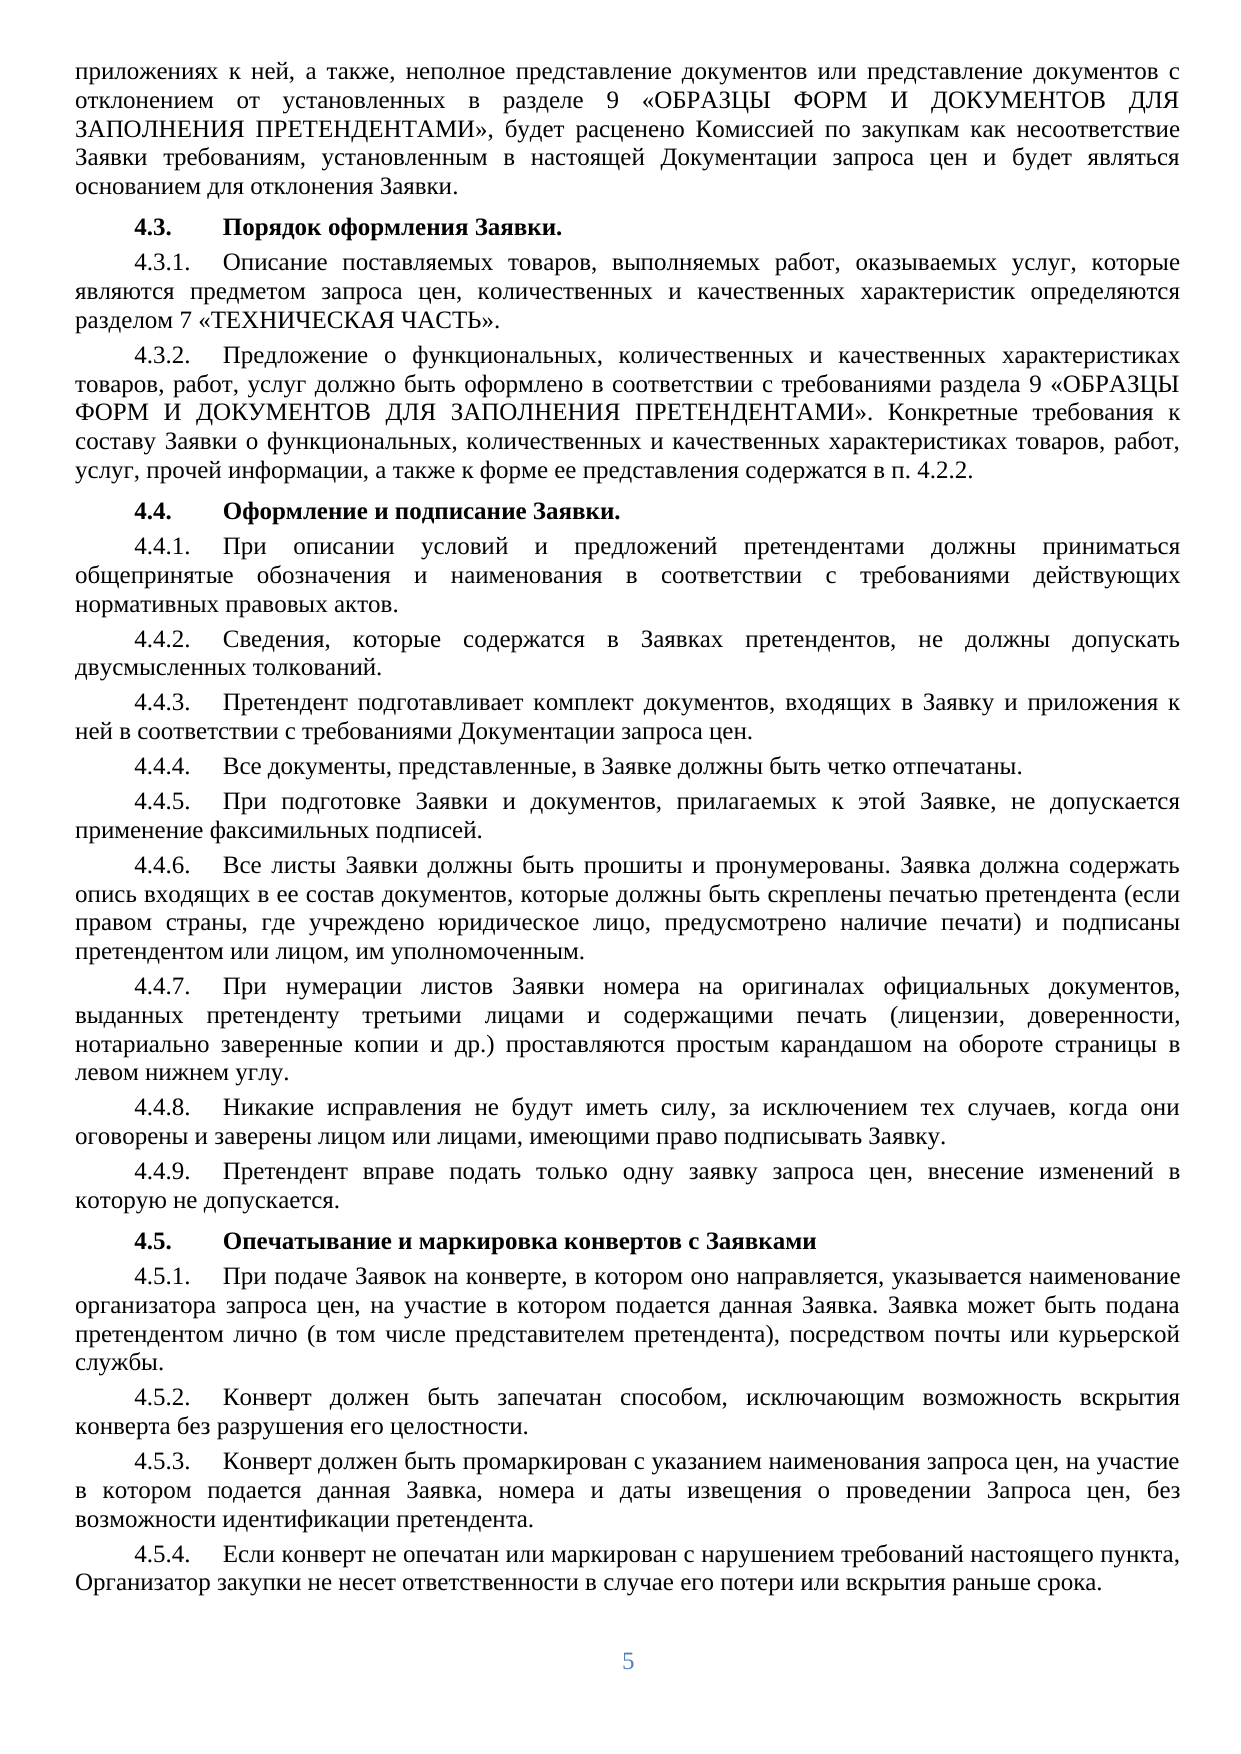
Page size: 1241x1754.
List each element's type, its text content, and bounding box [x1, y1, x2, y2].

list При подготовке Заявки и документов, прилагаемых к этой Заявке, не допускается применение факсимильных подписей. [75, 786, 1181, 844]
list Конверт должен быть промаркирован с указанием наименования запроса цен, на участие в котором подается данная Заявка, номера и даты извещения о проведении Запроса цен, без возможности идентификации претендента. [75, 1446, 1181, 1532]
list Претендент вправе подать только одну заявку запроса цен, внесение изменений в которую не допускается. [75, 1156, 1181, 1214]
list Сведения, которые содержатся в Заявках претендентов, не должны допускать двусмысленных толкований. [75, 624, 1181, 681]
list Претендент подготавливает комплект документов, входящих в Заявку и приложения к ней в соответствии с требованиями Документации запроса цен. [75, 687, 1181, 745]
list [75, 56, 1181, 200]
list Все листы Заявки должны быть прошиты и пронумерованы. Заявка должна содержать опись входящих в ее состав документов, которые должны быть скреплены печатью претендента (если правом страны, где учреждено юридическое лицо, предусмотрено наличие печати) и подписаны претендентом или лицом, им уполномоченным. [75, 850, 1181, 965]
list При описании условий и предложений претендентами должны приниматься общепринятые обозначения и наименования в соответствии с требованиями действующих нормативных правовых актов. [75, 531, 1181, 617]
list При нумерации листов Заявки номера на оригиналах официальных документов, выданных претенденту третьими лицами и содержащими печать (лицензии, доверенности, нотариально заверенные копии и др.) проставляются простым карандашом на обороте страницы в левом нижнем углу. [75, 971, 1181, 1086]
list Предложение о функциональных, количественных и качественных характеристиках товаров, работ, услуг должно быть оформлено в соответствии с требованиями раздела 9 «ОБРАЗЦЫ ФОРМ И ДОКУМЕНТОВ ДЛЯ ЗАПОЛНЕНИЯ ПРЕТЕНДЕНТАМИ». Конкретные требования к составу Заявки о функциональных, количественных и качественных характеристиках товаров, работ, услуг, прочей информации, а также к форме ее представления содержатся в п. 4.2.2. [75, 340, 1181, 484]
subtitle Опечатывание и маркировка конвертов с Заявками [75, 1226, 1181, 1255]
list Если конверт не опечатан или маркирован с нарушением требований настоящего пункта, Организатор закупки не несет ответственности в случае его потери или вскрытия раньше срока. [75, 1539, 1181, 1596]
subtitle Порядок оформления Заявки. [75, 212, 1181, 241]
list При подаче Заявок на конверте, в котором оно направляется, указывается наименование организатора запроса цен, на участие в котором подается данная Заявка. Заявка может быть подана претендентом лично (в том числе представителем претендента), посредством почты или курьерской службы. [75, 1261, 1181, 1376]
list Никакие исправления не будут иметь силу, за исключением тех случаев, когда они оговорены и заверены лицом или лицами, имеющими право подписывать Заявку. [75, 1092, 1181, 1150]
list Описание поставляемых товаров, выполняемых работ, оказываемых услуг, которые являются предметом запроса цен, количественных и качественных характеристик определяются разделом 7 «ТЕХНИЧЕСКАЯ ЧАСТЬ». [75, 247, 1181, 334]
subtitle Оформление и подписание Заявки. [75, 496, 1181, 525]
list Конверт должен быть запечатан способом, исключающим возможность вскрытия конверта без разрушения его целостности. [75, 1382, 1181, 1440]
list Все документы, представленные, в Заявке должны быть четко отпечатаны. [75, 751, 1181, 780]
